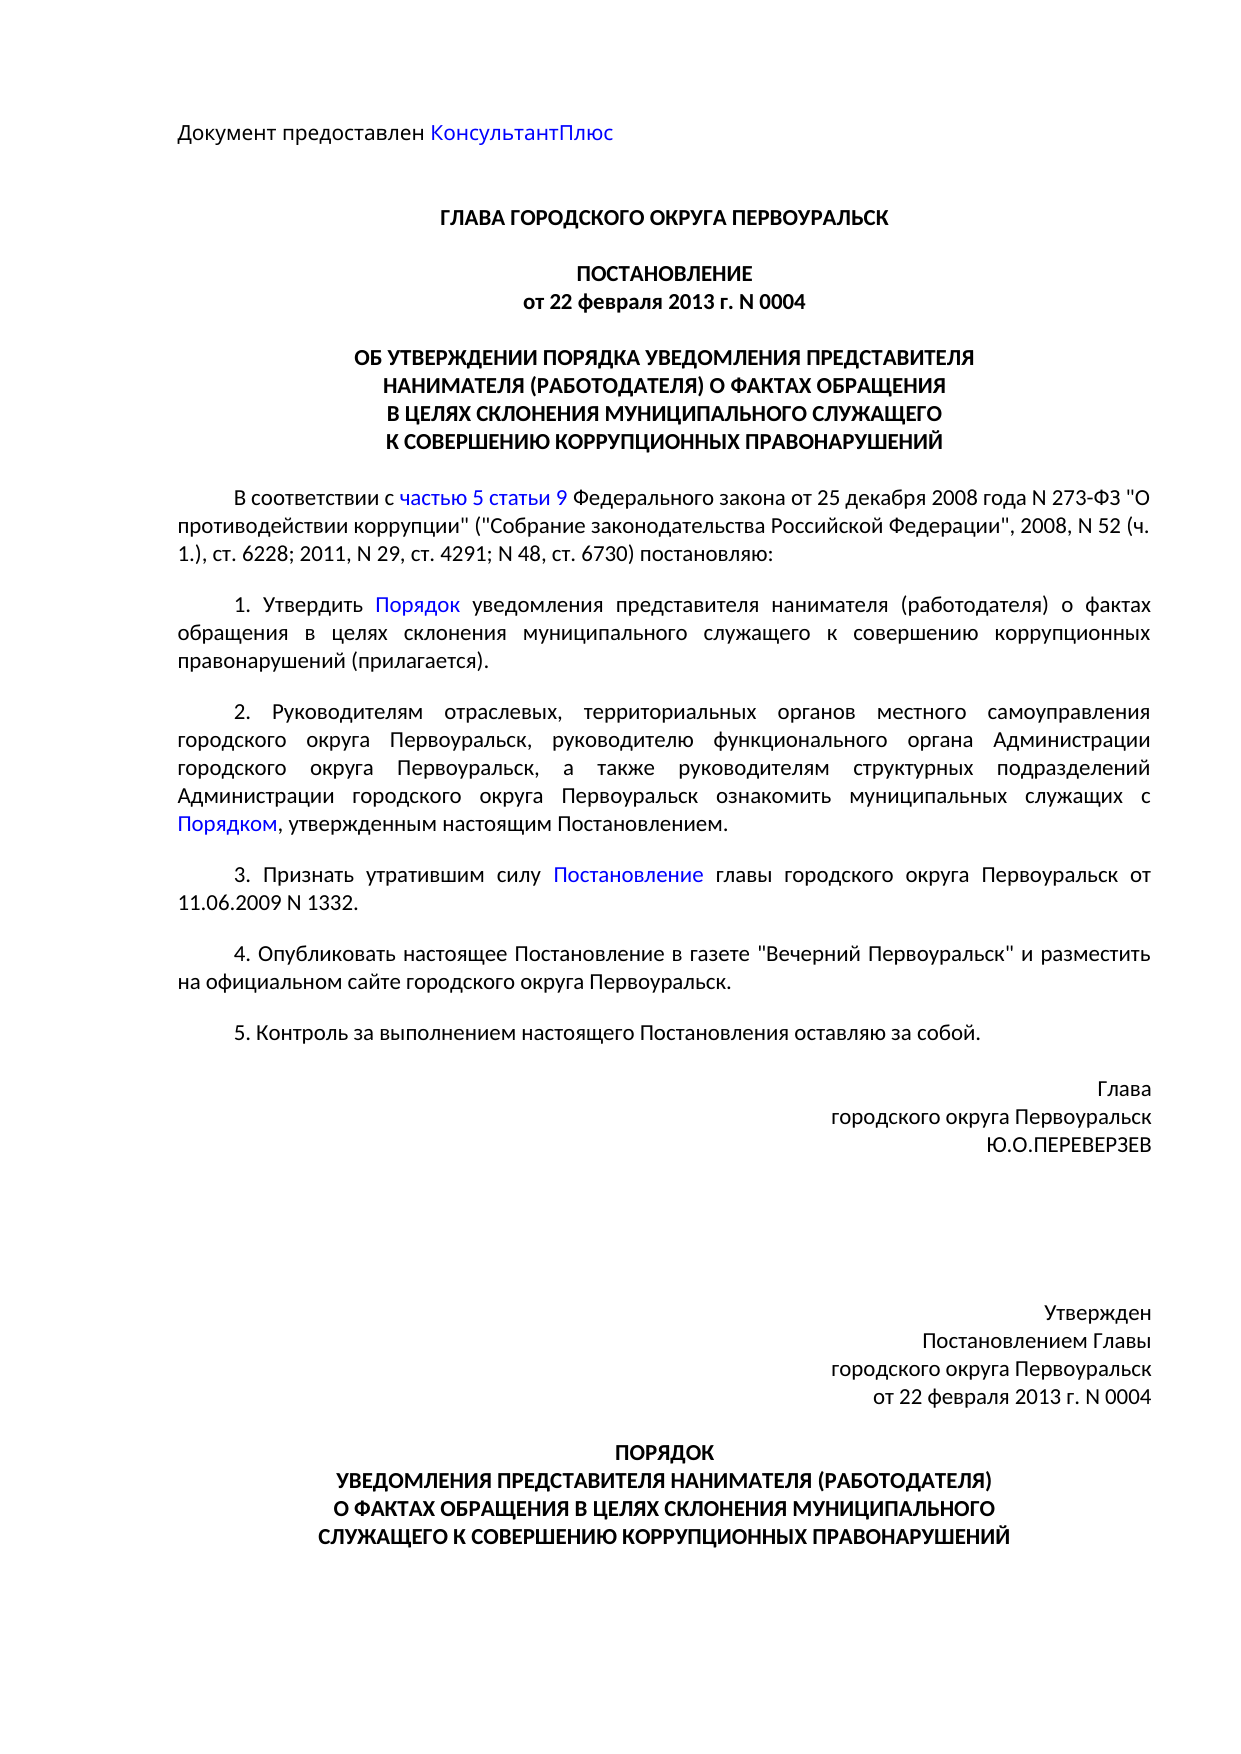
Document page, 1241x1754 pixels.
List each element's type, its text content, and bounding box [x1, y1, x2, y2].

title НАНИМАТЕЛЯ (РАБОТОДАТЕЛЯ) О ФАКТАХ ОБРАЩЕНИЯ [177, 371, 1152, 399]
title ПОСТАНОВЛЕНИЕ [177, 259, 1152, 287]
text от 22 февраля 2013 г. N 0004 [177, 1382, 1152, 1410]
text городского округа Первоуральск [177, 1354, 1152, 1382]
text Постановлением Главы [177, 1326, 1152, 1354]
title ПОРЯДОК [177, 1438, 1152, 1466]
title ОБ УТВЕРЖДЕНИИ ПОРЯДКА УВЕДОМЛЕНИЯ ПРЕДСТАВИТЕЛЯ [177, 343, 1152, 371]
text 3. Признать утратившим силу Постановление главы городского округа Первоуральск от 11.06.2009 N 1332. [177, 860, 1152, 916]
title СЛУЖАЩЕГО К СОВЕРШЕНИЮ КОРРУПЦИОННЫХ ПРАВОНАРУШЕНИЙ [177, 1522, 1152, 1551]
text В соответствии с частью 5 статьи 9 Федерального закона от 25 декабря 2008 года N 273-ФЗ "О противодействии коррупции" ("Собрание законодательства Российской Федерации", 2008, N 52 (ч. 1.), ст. 6228; 2011, N 29, ст. 4291; N 48, ст. 6730) постановляю: [177, 483, 1152, 567]
title В ЦЕЛЯХ СКЛОНЕНИЯ МУНИЦИПАЛЬНОГО СЛУЖАЩЕГО [177, 399, 1152, 427]
text 5. Контроль за выполнением настоящего Постановления оставляю за собой. [177, 1018, 1152, 1046]
title ГЛАВА ГОРОДСКОГО ОКРУГА ПЕРВОУРАЛЬСК [177, 203, 1152, 231]
text 2. Руководителям отраслевых, территориальных органов местного самоуправления городского округа Первоуральск, руководителю функционального органа Администрации городского округа Первоуральск, а также руководителям структурных подразделений Администрации городского округа Первоуральск ознакомить муниципальных служащих с Порядком, утвержденным настоящим Постановлением. [177, 697, 1152, 837]
text Утвержден [177, 1298, 1152, 1326]
text Ю.О.ПЕРЕВЕРЗЕВ [177, 1130, 1152, 1158]
title О ФАКТАХ ОБРАЩЕНИЯ В ЦЕЛЯХ СКЛОНЕНИЯ МУНИЦИПАЛЬНОГО [177, 1494, 1152, 1522]
text городского округа Первоуральск [177, 1102, 1152, 1130]
text Глава [177, 1074, 1152, 1102]
text 1. Утвердить Порядок уведомления представителя нанимателя (работодателя) о фактах обращения в целях склонения муниципального служащего к совершению коррупционных правонарушений (прилагается). [177, 590, 1152, 674]
title УВЕДОМЛЕНИЯ ПРЕДСТАВИТЕЛЯ НАНИМАТЕЛЯ (РАБОТОДАТЕЛЯ) [177, 1466, 1152, 1494]
text 4. Опубликовать настоящее Постановление в газете "Вечерний Первоуральск" и разместить на официальном сайте городского округа Первоуральск. [177, 939, 1152, 995]
title К СОВЕРШЕНИЮ КОРРУПЦИОННЫХ ПРАВОНАРУШЕНИЙ [177, 427, 1152, 455]
title от 22 февраля 2013 г. N 0004 [177, 287, 1152, 315]
title Документ предоставлен КонсультантПлюс [177, 118, 1152, 175]
